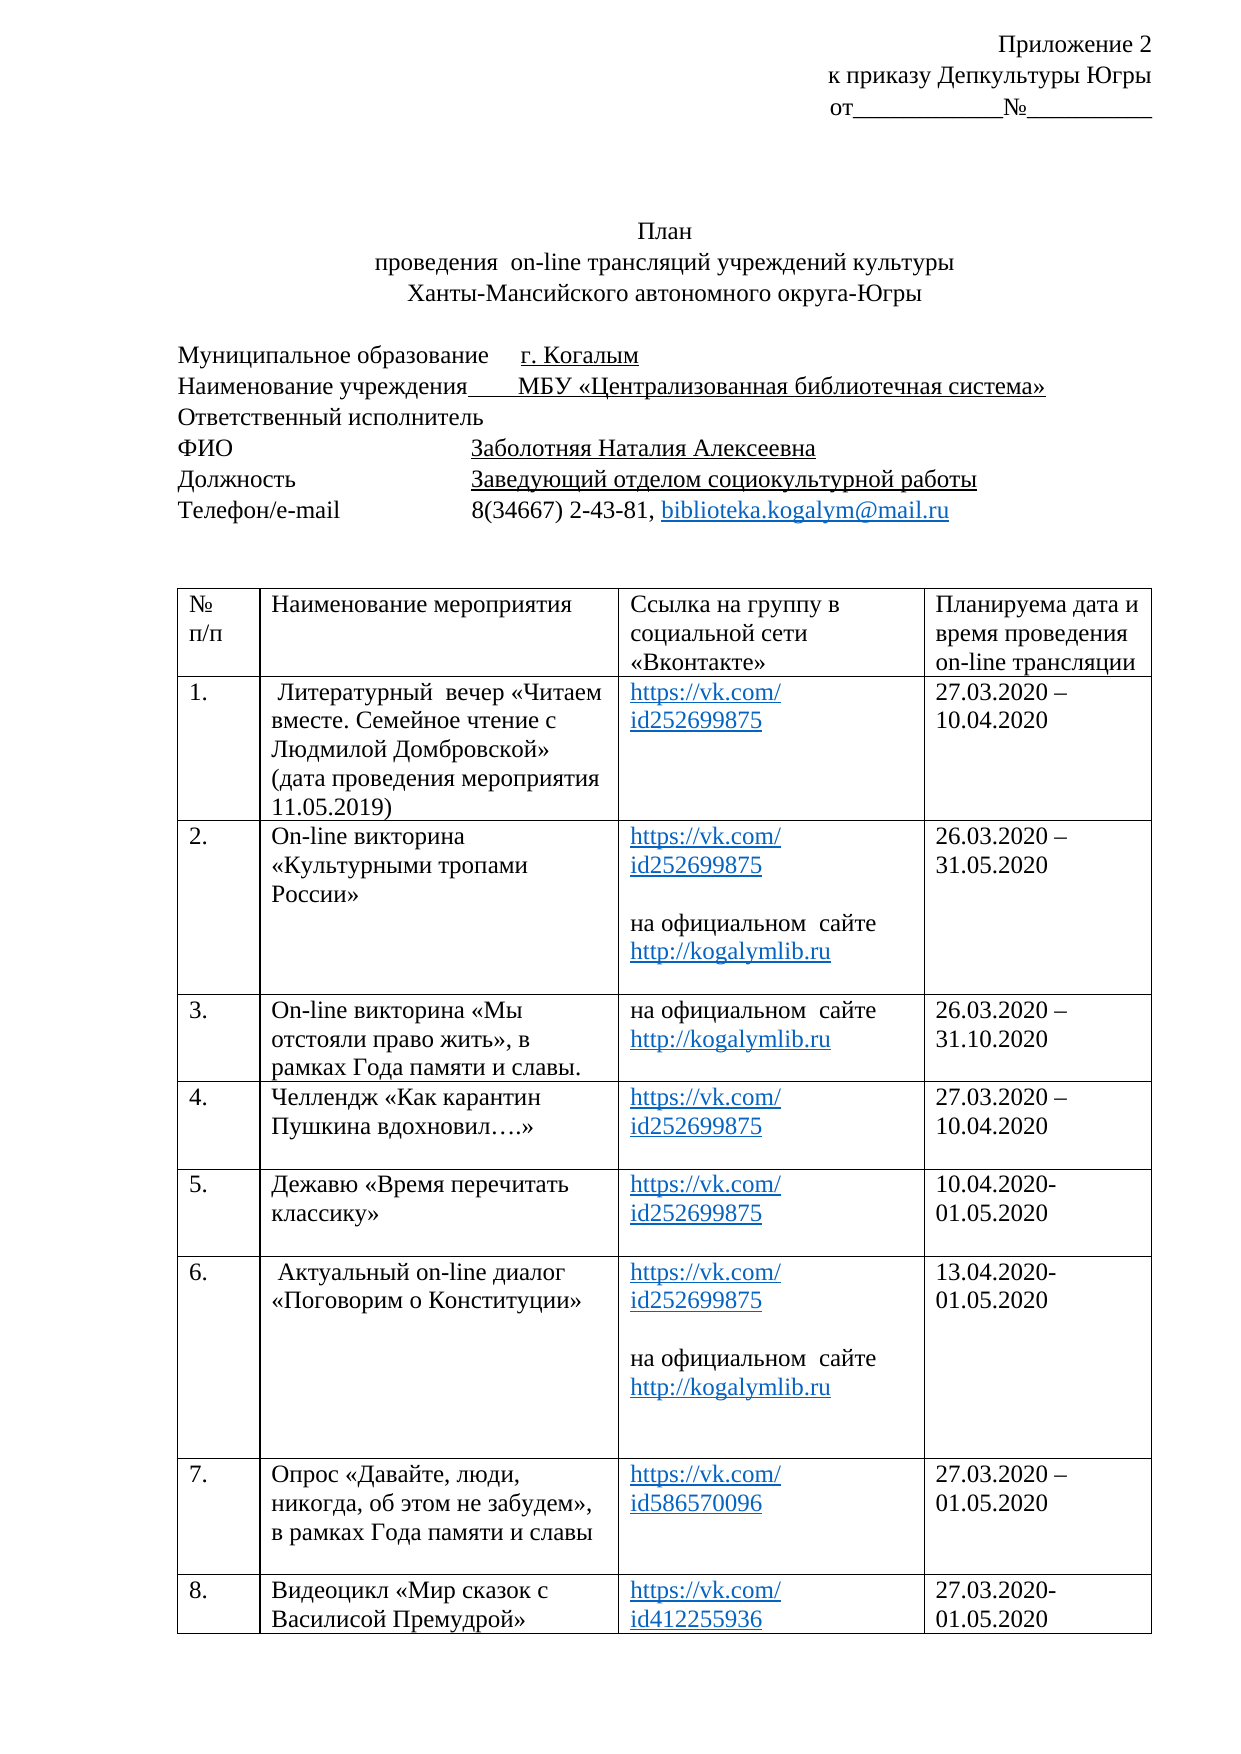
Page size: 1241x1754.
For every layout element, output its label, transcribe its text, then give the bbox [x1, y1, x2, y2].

text ФИО Заболотняя Наталия Алексеевна [177, 433, 1152, 462]
table_cell Челлендж «Как карантин Пушкина вдохновил….» [261, 1082, 618, 1168]
table_cell 10.04.2020- 01.05.2020 [925, 1170, 1151, 1256]
text Наименование учреждения МБУ «Централизованная библиотечная система» [177, 371, 1152, 400]
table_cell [261, 1575, 618, 1633]
table_cell 26.03.2020 – 31.10.2020 [925, 995, 1151, 1081]
table_cell Литературный вечер «Читаем вместе. Семейное чтение с Людмилой Домбровской» (дата проведения мероприятия 11.05.2019) [261, 677, 618, 820]
table_cell 27.03.2020 – 01.05.2020 [925, 1459, 1151, 1574]
table_cell на официальном сайте http://kogalymlib.ru [619, 995, 924, 1081]
text от____________№__________ [177, 92, 1152, 120]
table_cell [925, 1575, 1151, 1633]
table_cell https://vk.com/id586570096 [619, 1459, 924, 1574]
text Ответственный исполнитель [177, 402, 1152, 431]
table_cell https://vk.com/id252699875 на официальном сайте http://kogalymlib.ru [619, 821, 924, 994]
table_cell On-line викторина «Мы отстояли право жить», в рамках Года памяти и славы. [261, 995, 618, 1081]
table_cell https://vk.com/id252699875 на официальном сайте http://kogalymlib.ru [619, 1257, 924, 1458]
table_cell 3. [178, 995, 259, 1081]
table_cell 13.04.2020- 01.05.2020 [925, 1257, 1151, 1458]
table_cell Опрос «Давайте, люди, никогда, об этом не забудем», в рамках Года памяти и славы [261, 1459, 618, 1574]
table_cell https://vk.com/id252699875 [619, 677, 924, 820]
text Должность Заведующий отделом социокультурной работы [177, 464, 1152, 493]
table_cell 26.03.2020 – 31.05.2020 [925, 821, 1151, 994]
table_header Наименование мероприятия [261, 589, 618, 676]
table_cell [619, 1575, 924, 1633]
table_cell Актуальный on-line диалог «Поговорим о Конституции» [261, 1257, 618, 1458]
text Телефон/e-mail 8(34667) 2-43-81, biblioteka.kogalym@mail.ru [177, 495, 1152, 524]
text Муниципальное образование г. Когалым [177, 340, 1152, 369]
table_cell 4. [178, 1082, 259, 1168]
table_cell 1. [178, 677, 259, 820]
table_cell 7. [178, 1459, 259, 1574]
table_cell 27.03.2020 – 10.04.2020 [925, 677, 1151, 820]
table_cell 27.03.2020 – 10.04.2020 [925, 1082, 1151, 1168]
table_cell 2. [178, 821, 259, 994]
table_cell https://vk.com/id252699875 [619, 1170, 924, 1256]
table_cell 6. [178, 1257, 259, 1458]
table_cell 5. [178, 1170, 259, 1256]
text Ханты-Мансийского автономного округа-Югры [177, 278, 1152, 307]
table_cell https://vk.com/id252699875 [619, 1082, 924, 1168]
text к приказу Депкультуры Югры [177, 61, 1152, 89]
table_cell 8. [178, 1575, 259, 1633]
table_cell On-line викторина «Культурными тропами России» [261, 821, 618, 994]
table_header Планируема дата и время проведения on-line трансляции [925, 589, 1151, 676]
text План [177, 216, 1152, 244]
text Приложение 2 [177, 29, 1152, 58]
text проведения on-line трансляций учреждений культуры [177, 247, 1152, 276]
table_cell Дежавю «Время перечитать классику» [261, 1170, 618, 1256]
table_header № п/п [178, 589, 259, 676]
table_header Ссылка на группу в социальной сети «Вконтакте» [619, 589, 924, 676]
